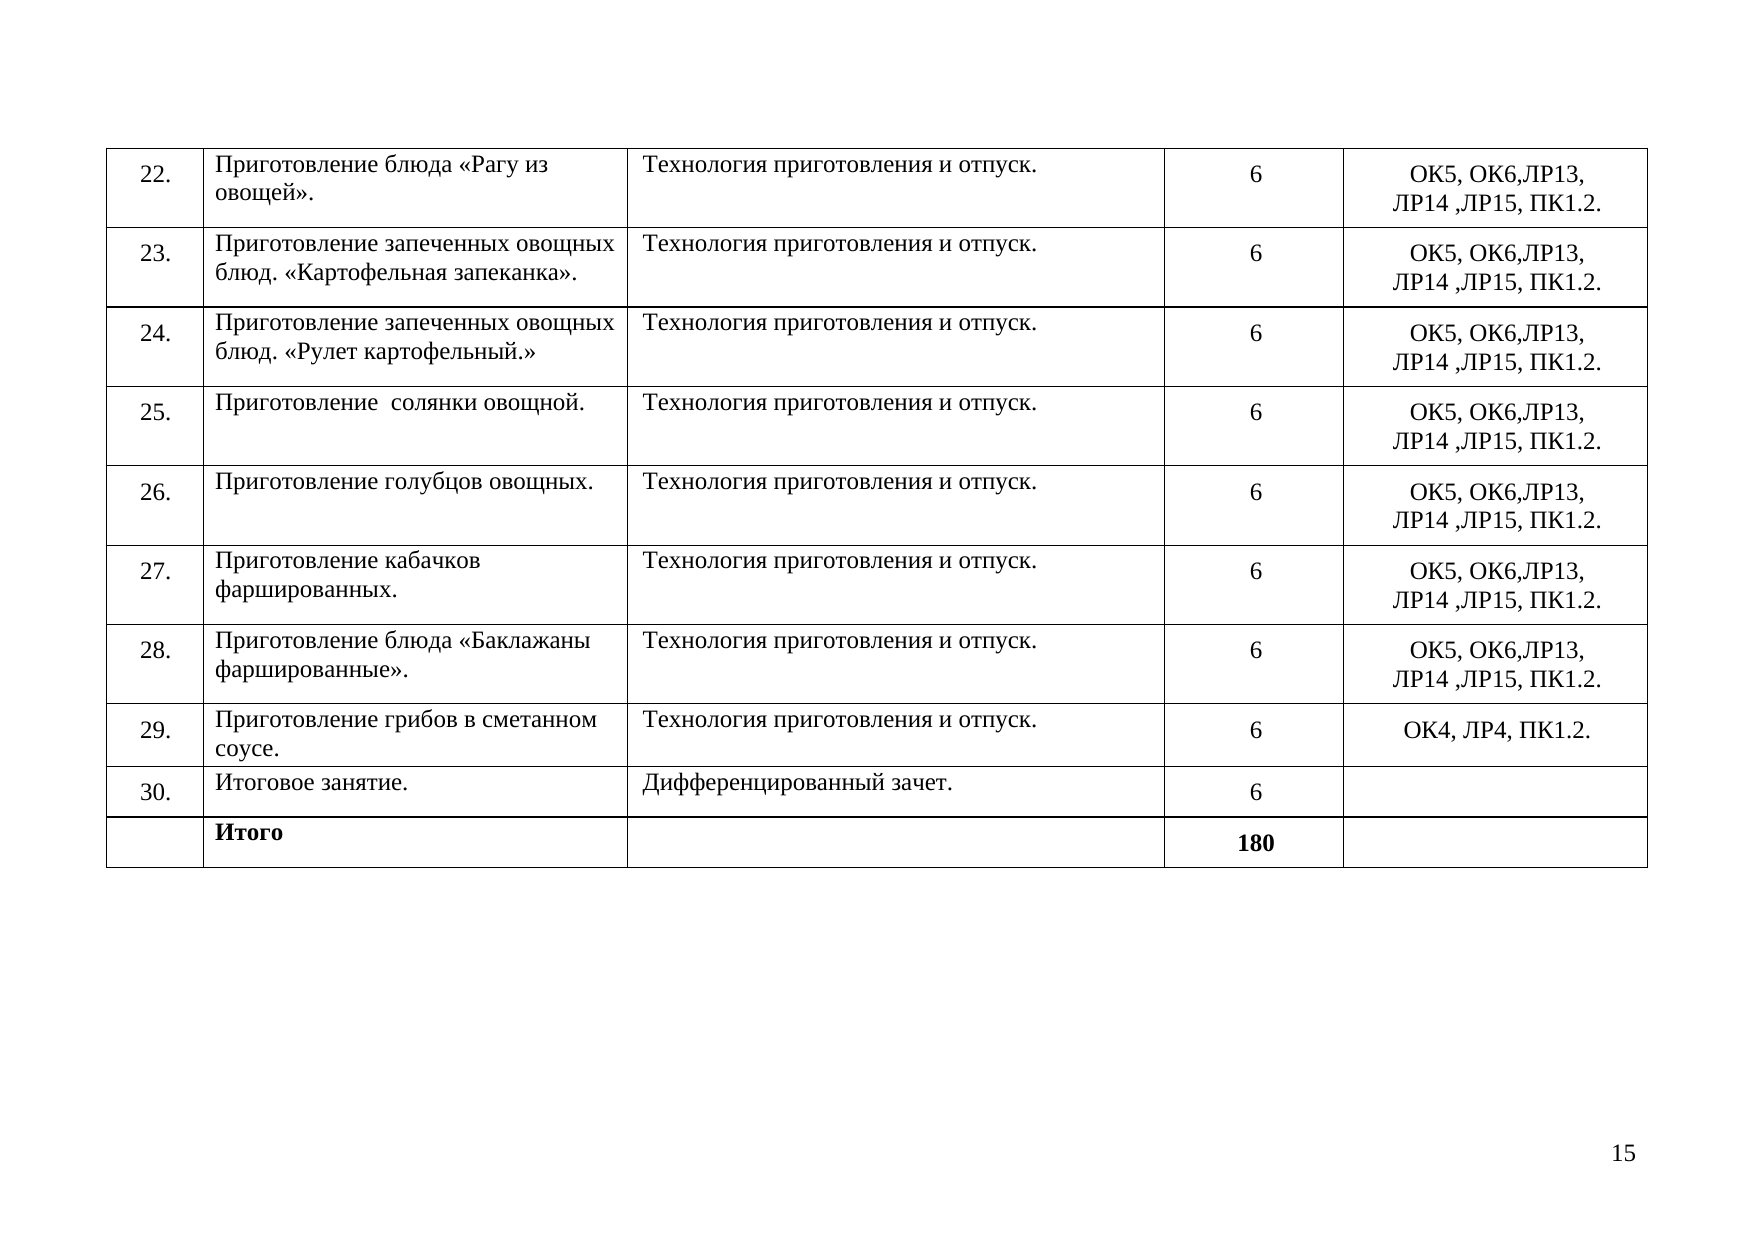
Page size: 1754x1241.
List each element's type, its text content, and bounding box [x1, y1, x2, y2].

table_cell ОК5, ОК6,ЛР13, ЛР14 ,ЛР15, ПК1.2. [1344, 308, 1647, 386]
table_cell Дифференцированный зачет. [628, 767, 1164, 816]
table_cell 6 [1165, 149, 1343, 227]
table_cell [1344, 149, 1647, 227]
table_cell Приготовление голубцов овощных. [204, 466, 627, 544]
table_cell 27. [107, 546, 203, 624]
table_cell 28. [107, 625, 203, 703]
table_cell ОК5, ОК6,ЛР13, ЛР14 ,ЛР15, ПК1.2. [1344, 466, 1647, 544]
table_cell Приготовление блюда «Баклажаны фаршированные». [204, 625, 627, 703]
table_cell [628, 818, 1164, 867]
table_cell Технология приготовления и отпуск. [628, 228, 1164, 306]
table_cell 180 [1165, 818, 1343, 867]
table_cell ОК5, ОК6,ЛР13, ЛР14 ,ЛР15, ПК1.2. [1344, 387, 1647, 465]
table_cell Приготовление блюда «Рагу из овощей». [204, 149, 627, 227]
table_cell ОК4, ЛР4, ПК1.2. [1344, 704, 1647, 766]
table_cell 6 [1165, 625, 1343, 703]
table_cell [1344, 818, 1647, 867]
table_cell Приготовление запеченных овощных блюд. «Рулет картофельный.» [204, 308, 627, 386]
table_cell Технология приготовления и отпуск. [628, 546, 1164, 624]
table_cell Технология приготовления и отпуск. [628, 704, 1164, 766]
table_cell 6 [1165, 546, 1343, 624]
table_cell 6 [1165, 466, 1343, 544]
table_cell Технология приготовления и отпуск. [628, 387, 1164, 465]
table_cell Технология приготовления и отпуск. [628, 625, 1164, 703]
table_cell 24. [107, 308, 203, 386]
table_cell 6 [1165, 767, 1343, 816]
table_cell Итого [204, 818, 627, 867]
table_cell ОК5, ОК6,ЛР13, ЛР14 ,ЛР15, ПК1.2. [1344, 546, 1647, 624]
table_cell ОК5, ОК6,ЛР13, ЛР14 ,ЛР15, ПК1.2. [1344, 625, 1647, 703]
table_cell Технология приготовления и отпуск. [628, 308, 1164, 386]
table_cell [628, 149, 1164, 227]
table_cell Приготовление солянки овощной. [204, 387, 627, 465]
table_cell 6 [1165, 704, 1343, 766]
table_cell [1344, 767, 1647, 816]
table_cell ОК5, ОК6,ЛР13, ЛР14 ,ЛР15, ПК1.2. [1344, 228, 1647, 306]
table_cell 30. [107, 767, 203, 816]
table_cell 29. [107, 704, 203, 766]
table_cell Технология приготовления и отпуск. [628, 466, 1164, 544]
table_cell 23. [107, 228, 203, 306]
table_cell 26. [107, 466, 203, 544]
table_cell Итоговое занятие. [204, 767, 627, 816]
table_cell Приготовление кабачков фаршированных. [204, 546, 627, 624]
table_cell 6 [1165, 308, 1343, 386]
table_cell Приготовление грибов в сметанном соусе. [204, 704, 627, 766]
table_cell Приготовление запеченных овощных блюд. «Картофельная запеканка». [204, 228, 627, 306]
table_cell 22. [107, 149, 203, 227]
table_cell [107, 818, 203, 867]
table_cell 6 [1165, 228, 1343, 306]
table_cell 25. [107, 387, 203, 465]
table_cell 6 [1165, 387, 1343, 465]
